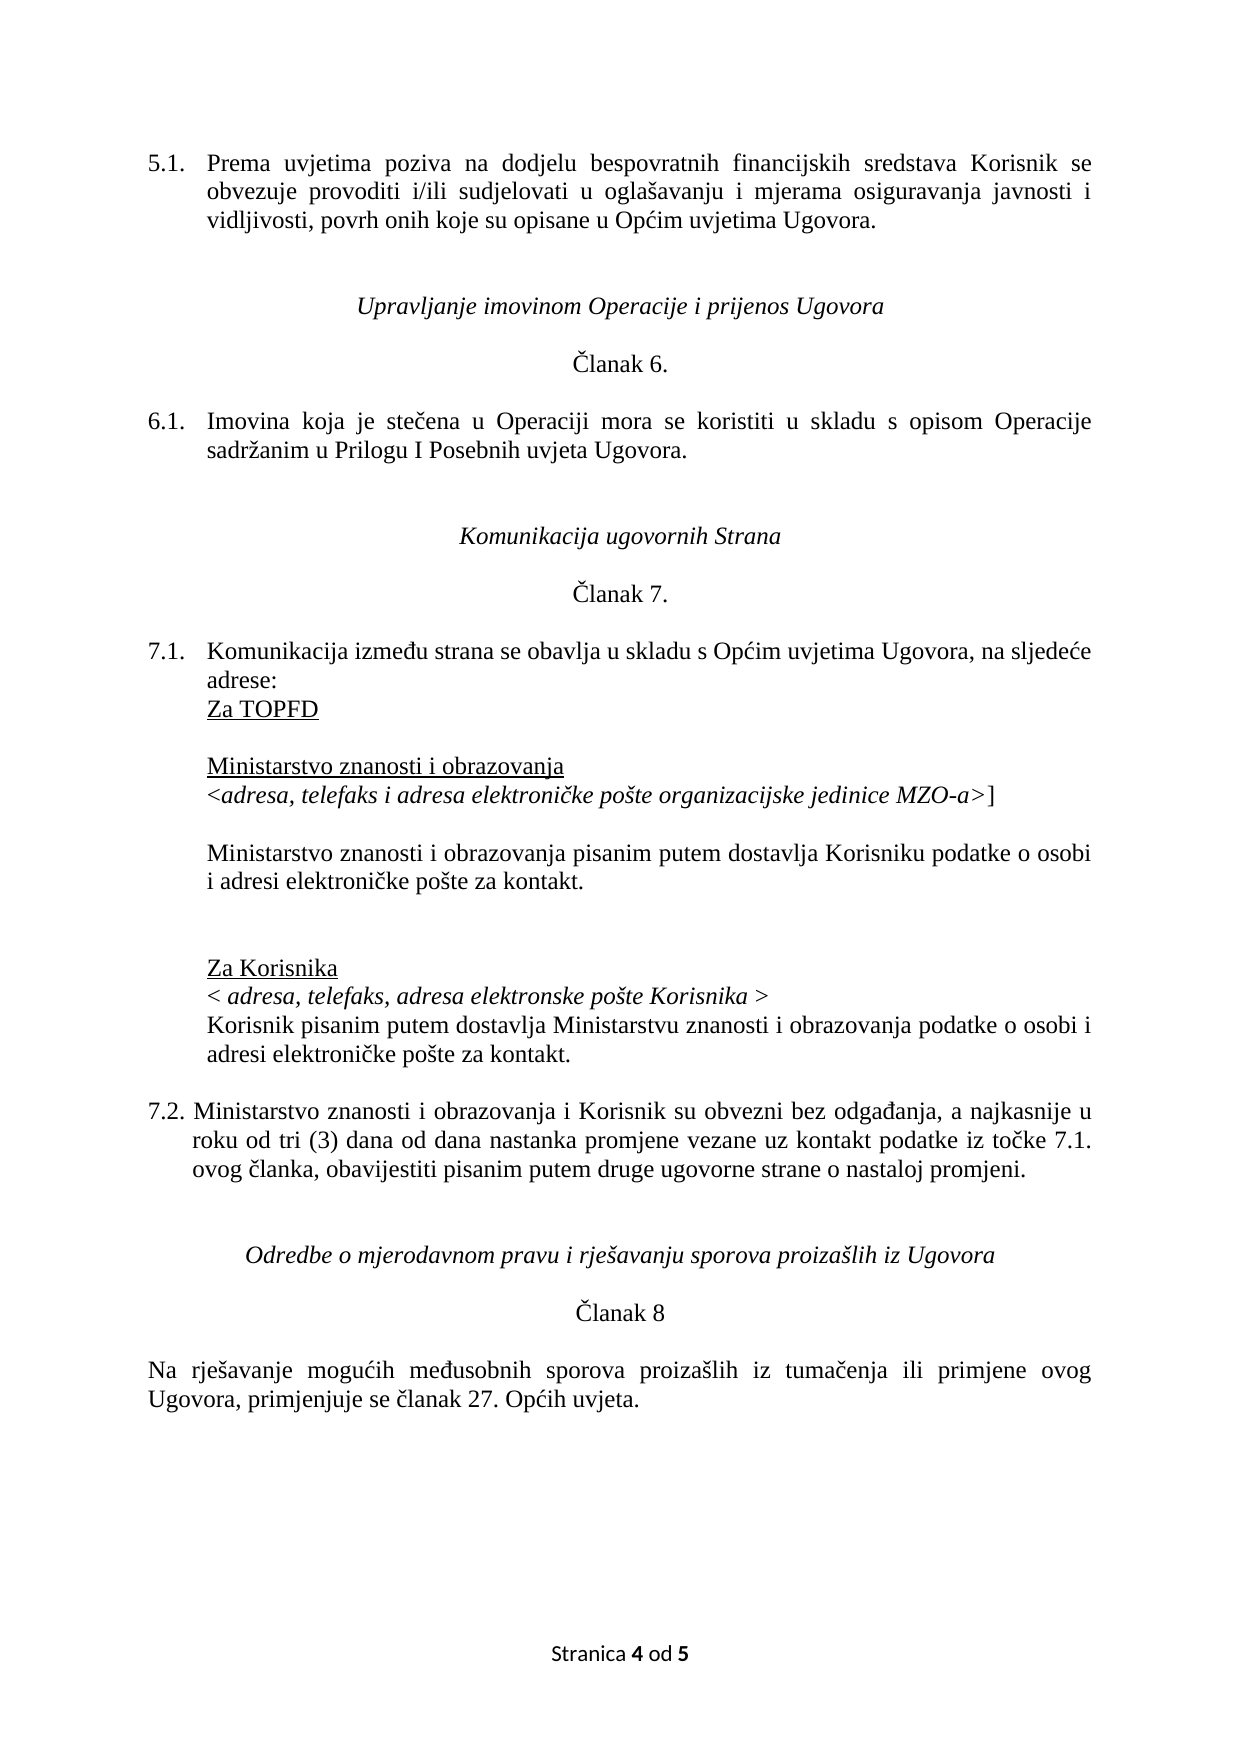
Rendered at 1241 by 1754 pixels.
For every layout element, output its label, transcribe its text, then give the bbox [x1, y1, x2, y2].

text Korisnik pisanim putem dostavlja Ministarstvu znanosti i obrazovanja podatke o osobi i adresi elektroničke pošte za kontakt. [207, 1010, 1093, 1068]
text Za Korisnika [207, 953, 1093, 981]
text Članak 6. [148, 349, 1093, 378]
text 7.2. Ministarstvo znanosti i obrazovanja i Korisnik su obvezni bez odgađanja, a najkasnije u roku od tri (3) dana od dana nastanka promjene vezane uz kontakt podatke iz točke 7.1. ovog članka, obavijestiti pisanim putem druge ugovorne strane o nastaloj promjeni. [148, 1096, 1093, 1183]
text Za TOPFD [207, 694, 1093, 723]
text Upravljanje imovinom Operacije i prijenos Ugovora [148, 291, 1093, 320]
text Članak 7. [148, 579, 1093, 608]
text 6.1. Imovina koja je stečena u Operaciji mora se koristiti u skladu s opisom Operacije sadržanim u Prilogu I Posebnih uvjeta Ugovora. [148, 406, 1093, 464]
text Ministarstvo znanosti i obrazovanja pisanim putem dostavlja Korisniku podatke o osobi i adresi elektroničke pošte za kontakt. [207, 838, 1093, 895]
text Ministarstvo znanosti i obrazovanja [207, 751, 1093, 780]
text Na rješavanje mogućih međusobnih sporova proizašlih iz tumačenja ili primjene ovog Ugovora, primjenjuje se članak 27. Općih uvjeta. [148, 1355, 1093, 1413]
text Članak 8 [148, 1298, 1093, 1326]
text Odredbe o mjerodavnom pravu i rješavanju sporova proizašlih iz Ugovora [148, 1240, 1093, 1269]
text 5.1. Prema uvjetima poziva na dodjelu bespovratnih financijskih sredstava Korisnik se obvezuje provoditi i/ili sudjelovati u oglašavanju i mjerama osiguravanja javnosti i vidljivosti, povrh onih koje su opisane u Općim uvjetima Ugovora. [148, 148, 1093, 234]
text < adresa, telefaks, adresa elektronske pošte Korisnika > [207, 981, 1093, 1010]
text 7.1. Komunikacija između strana se obavlja u skladu s Općim uvjetima Ugovora, na sljedeće adrese: [148, 636, 1093, 694]
text Komunikacija ugovornih Strana [148, 521, 1093, 550]
text <adresa, telefaks i adresa elektroničke pošte organizacijske jedinice MZO-a>] [207, 780, 1093, 809]
